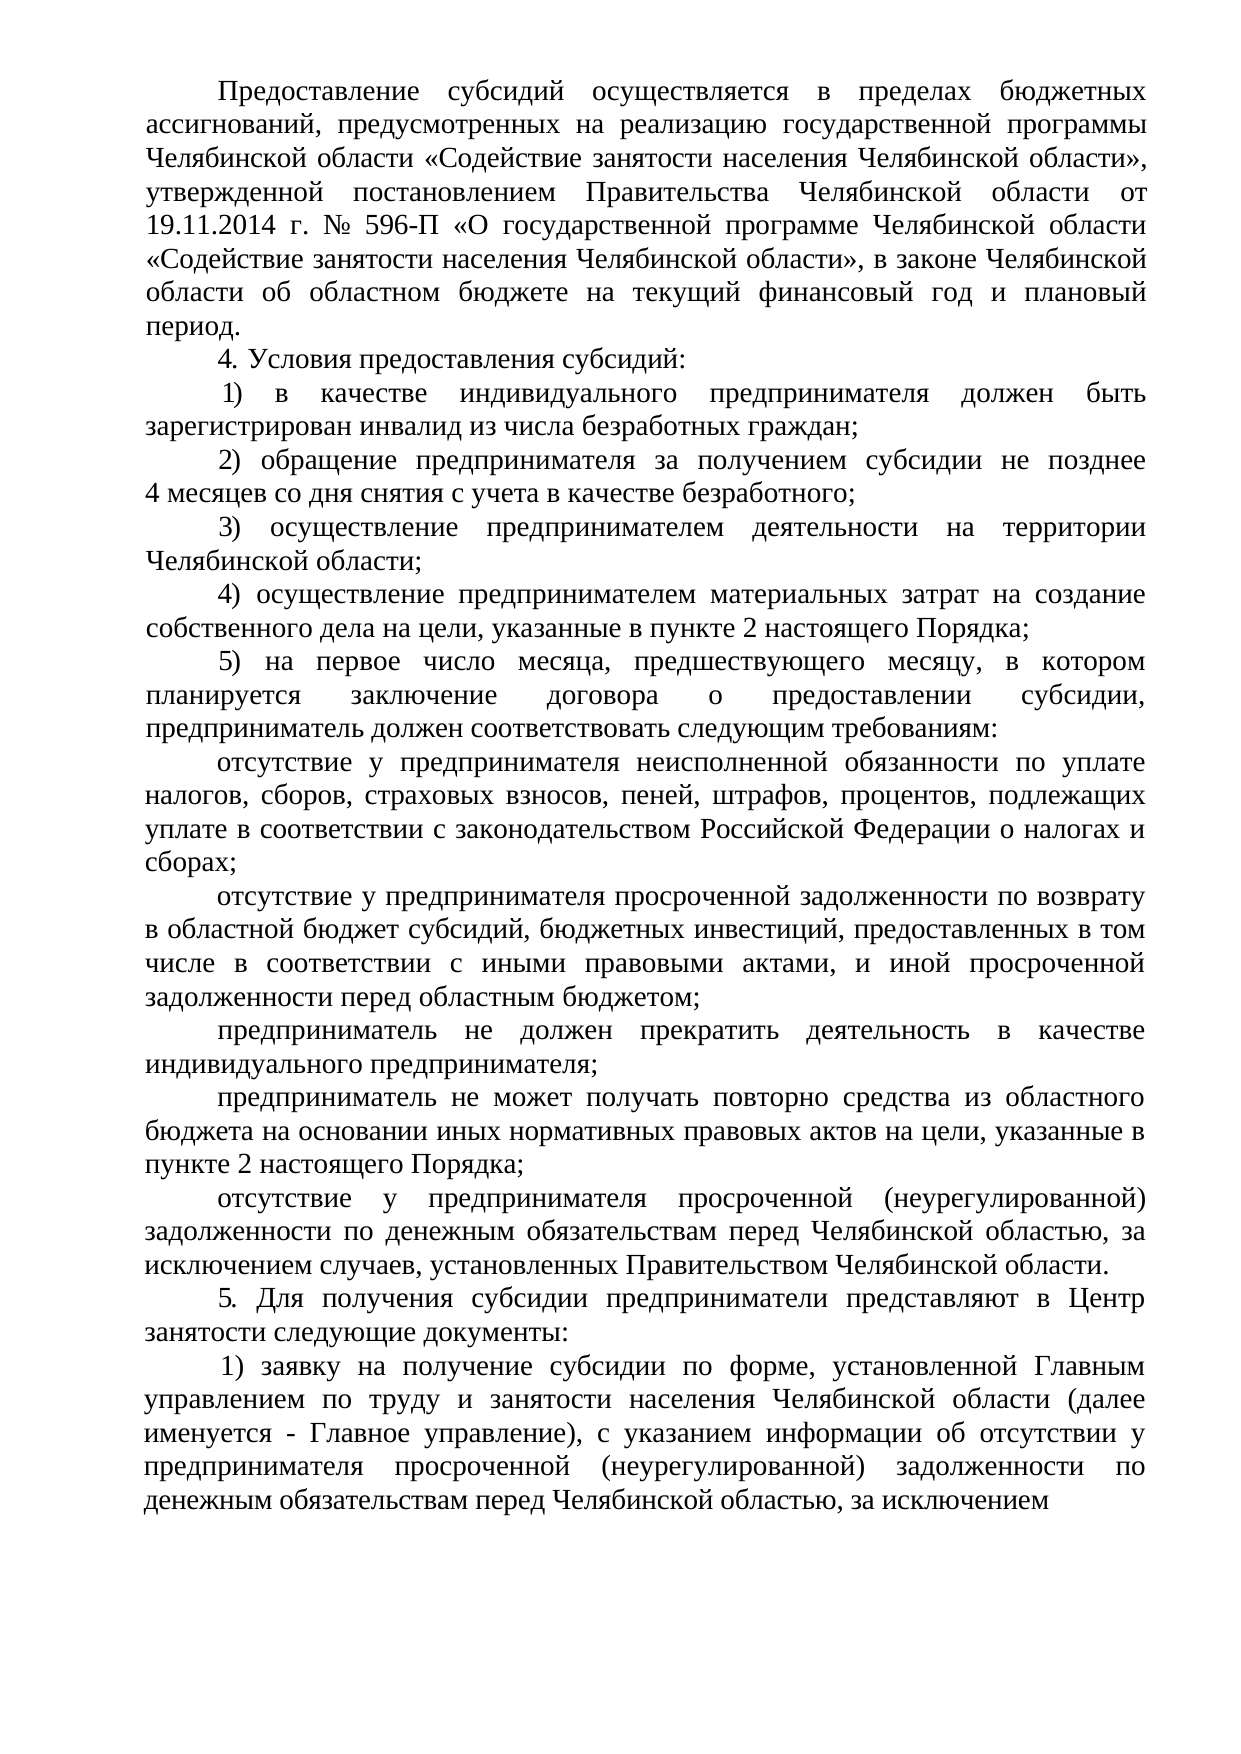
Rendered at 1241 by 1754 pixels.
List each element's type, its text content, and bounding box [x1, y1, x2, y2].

text 1) в качестве индивидуального предпринимателя должен быть зарегистрирован инвалид из числа безработных граждан; [145, 375, 1147, 442]
text Предоставление субсидий осуществляется в пределах бюджетных ассигнований, предусмотренных на реализацию государственной программы Челябинской области «Содействие занятости населения Челябинской области», утвержденной постановлением Правительства Челябинской области от 19.11.2014 г. № 596-П «О государственной программе Челябинской области «Содействие занятости населения Челябинской области», в законе Челябинской области об областном бюджете на текущий финансовый год и плановый период. [146, 73, 1147, 342]
text предприниматель не должен прекратить деятельность в качестве индивидуального предпринимателя; [145, 1013, 1146, 1080]
text 3) осуществление предпринимателем деятельности на территории Челябинской области; [146, 509, 1147, 577]
text предприниматель не может получать повторно средства из областного бюджета на основании иных нормативных правовых актов на цели, указанные в пункте 2 настоящего Порядка; [144, 1080, 1146, 1180]
text 4) осуществление предпринимателем материальных затрат на создание собственного дела на цели, указанные в пункте 2 настоящего Порядка; [146, 577, 1147, 644]
text 5) на первое число месяца, предшествующего месяцу, в котором планируется заключение договора о предоставлении субсидии, предприниматель должен соответствовать следующим требованиям: [146, 644, 1146, 744]
text 4. Условия предоставления субсидий: [217, 342, 1147, 375]
text отсутствие у предпринимателя неисполненной обязанности по уплате налогов, сборов, страховых взносов, пеней, штрафов, процентов, подлежащих уплате в соответствии с законодательством Российской Федерации о налогах и сборах; [144, 744, 1146, 878]
text 5. Для получения субсидии предприниматели представляют в Центр занятости следующие документы: [144, 1281, 1146, 1348]
text отсутствие у предпринимателя просроченной задолженности по возврату в областной бюджет субсидий, бюджетных инвестиций, предоставленных в том числе в соответствии с иными правовыми актами, и иной просроченной задолженности перед областным бюджетом; [144, 878, 1146, 1013]
text отсутствие у предпринимателя просроченной (неурегулированной) задолженности по денежным обязательствам перед Челябинской областью, за исключением случаев, установленных Правительством Челябинской области. [144, 1180, 1146, 1281]
text 1) заявку на получение субсидии по форме, установленной Главным управлением по труду и занятости населения Челябинской области (далее именуется - Главное управление), с указанием информации об отсутствии у предпринимателя просроченной (неурегулированной) задолженности по денежным обязательствам перед Челябинской областью, за исключением [143, 1348, 1146, 1516]
text 2) обращение предпринимателя за получением субсидии не позднее 4 месяцев со дня снятия с учета в качестве безработного; [145, 442, 1147, 509]
